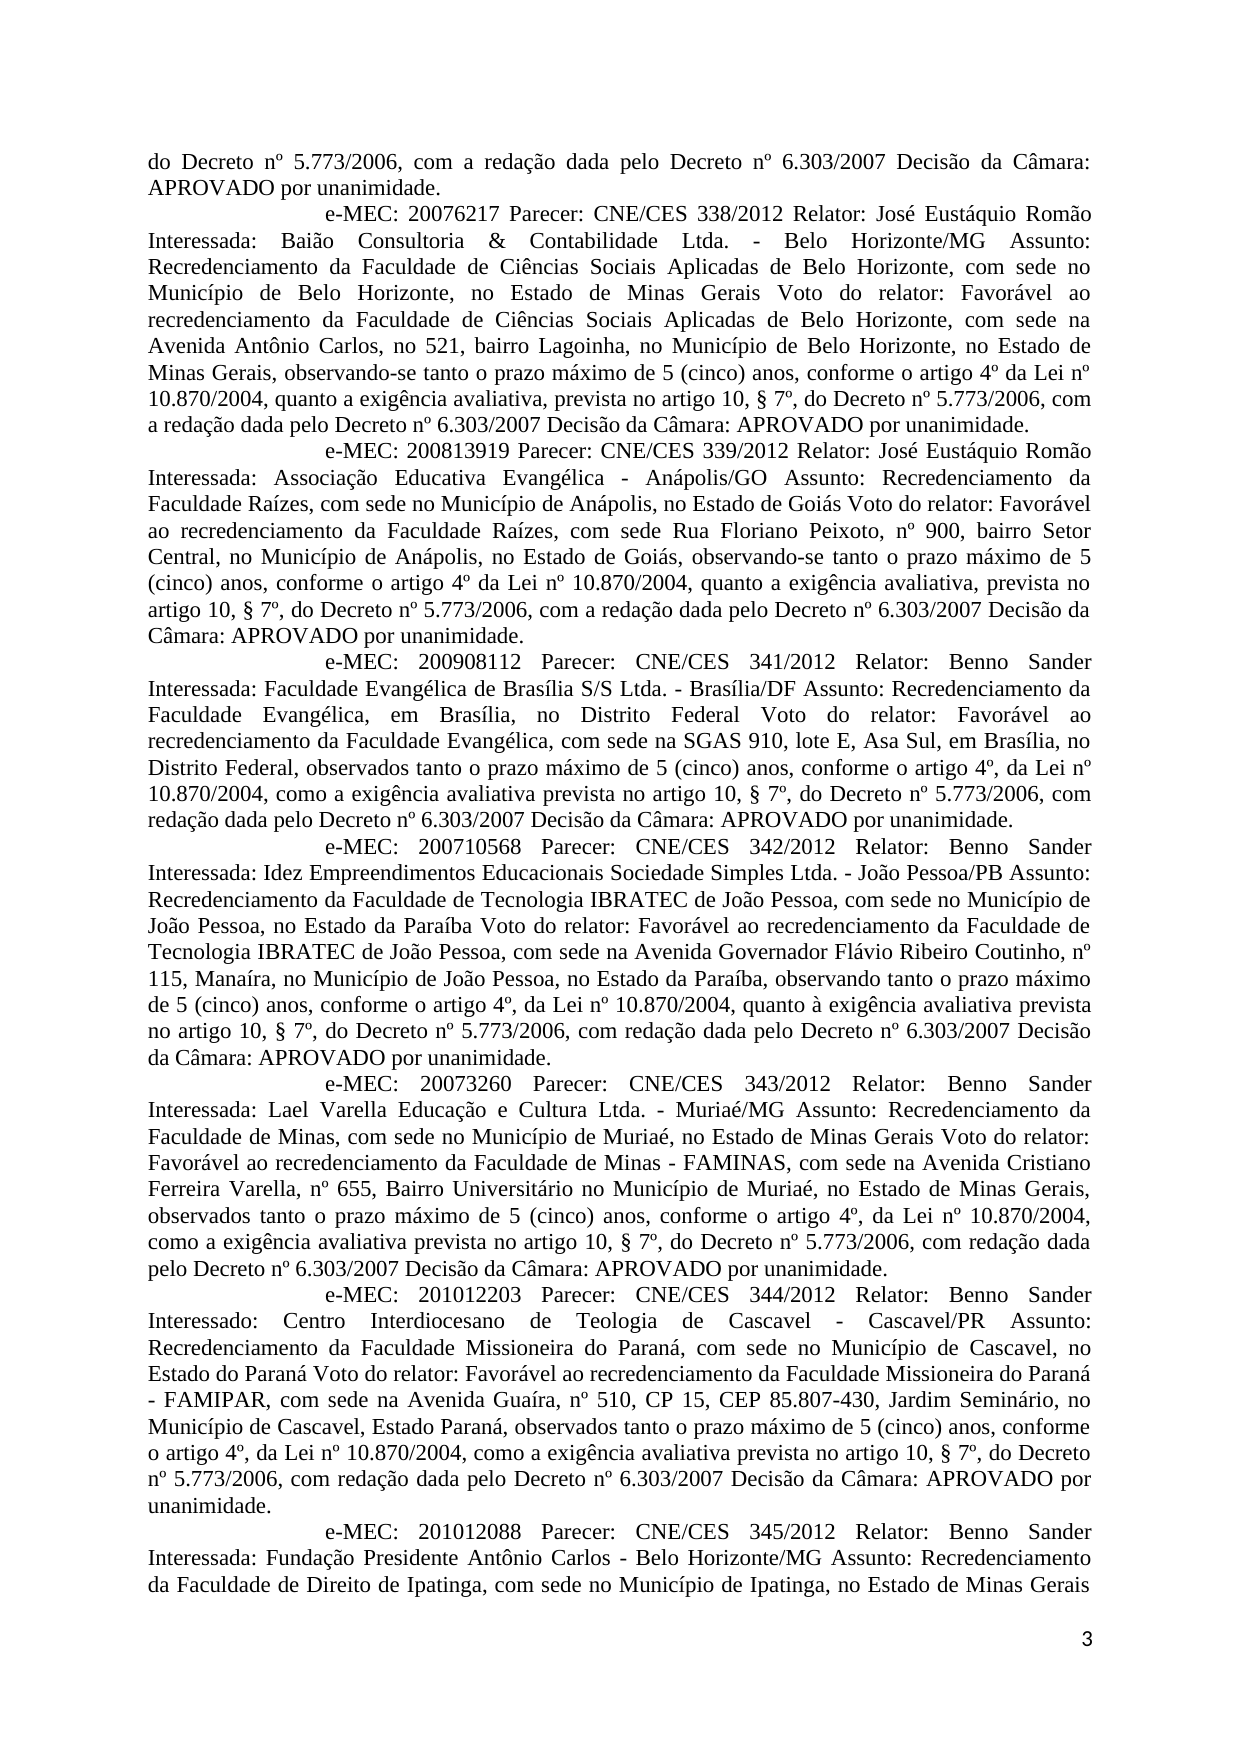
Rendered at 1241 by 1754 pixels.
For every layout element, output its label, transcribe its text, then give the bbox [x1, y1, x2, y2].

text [148, 1518, 1092, 1597]
text e-MEC: 200710568 Parecer: CNE/CES 342/2012 Relator: Benno Sander Interessada: Idez Empreendimentos Educacionais Sociedade Simples Ltda. - João Pessoa/PB Assunto: Recredenciamento da Faculdade de Tecnologia IBRATEC de João Pessoa, com sede no Município de João Pessoa, no Estado da Paraíba Voto do relator: Favorável ao recredenciamento da Faculdade de Tecnologia IBRATEC de João Pessoa, com sede na Avenida Governador Flávio Ribeiro Coutinho, nº 115, Manaíra, no Município de João Pessoa, no Estado da Paraíba, observando tanto o prazo máximo de 5 (cinco) anos, conforme o artigo 4º, da Lei nº 10.870/2004, quanto à exigência avaliativa prevista no artigo 10, § 7º, do Decreto nº 5.773/2006, com redação dada pelo Decreto nº 6.303/2007 Decisão da Câmara: APROVADO por unanimidade. [148, 833, 1092, 1070]
text e-MEC: 200908112 Parecer: CNE/CES 341/2012 Relator: Benno Sander Interessada: Faculdade Evangélica de Brasília S/S Ltda. - Brasília/DF Assunto: Recredenciamento da Faculdade Evangélica, em Brasília, no Distrito Federal Voto do relator: Favorável ao recredenciamento da Faculdade Evangélica, com sede na SGAS 910, lote E, Asa Sul, em Brasília, no Distrito Federal, observados tanto o prazo máximo de 5 (cinco) anos, conforme o artigo 4º, da Lei nº 10.870/2004, como a exigência avaliativa prevista no artigo 10, § 7º, do Decreto nº 5.773/2006, com redação dada pelo Decreto nº 6.303/2007 Decisão da Câmara: APROVADO por unanimidade. [148, 648, 1092, 833]
text e-MEC: 200813919 Parecer: CNE/CES 339/2012 Relator: José Eustáquio Romão Interessada: Associação Educativa Evangélica - Anápolis/GO Assunto: Recredenciamento da Faculdade Raízes, com sede no Município de Anápolis, no Estado de Goiás Voto do relator: Favorável ao recredenciamento da Faculdade Raízes, com sede Rua Floriano Peixoto, nº 900, bairro Setor Central, no Município de Anápolis, no Estado de Goiás, observando-se tanto o prazo máximo de 5 (cinco) anos, conforme o artigo 4º da Lei nº 10.870/2004, quanto a exigência avaliativa, prevista no artigo 10, § 7º, do Decreto nº 5.773/2006, com a redação dada pelo Decreto nº 6.303/2007 Decisão da Câmara: APROVADO por unanimidade. [148, 438, 1092, 648]
text e-MEC: 20076217 Parecer: CNE/CES 338/2012 Relator: José Eustáquio Romão Interessada: Baião Consultoria & Contabilidade Ltda. - Belo Horizonte/MG Assunto: Recredenciamento da Faculdade de Ciências Sociais Aplicadas de Belo Horizonte, com sede no Município de Belo Horizonte, no Estado de Minas Gerais Voto do relator: Favorável ao recredenciamento da Faculdade de Ciências Sociais Aplicadas de Belo Horizonte, com sede na Avenida Antônio Carlos, no 521, bairro Lagoinha, no Município de Belo Horizonte, no Estado de Minas Gerais, observando-se tanto o prazo máximo de 5 (cinco) anos, conforme o artigo 4º da Lei nº 10.870/2004, quanto a exigência avaliativa, prevista no artigo 10, § 7º, do Decreto nº 5.773/2006, com a redação dada pelo Decreto nº 6.303/2007 Decisão da Câmara: APROVADO por unanimidade. [148, 200, 1092, 438]
text e-MEC: 201012203 Parecer: CNE/CES 344/2012 Relator: Benno Sander Interessado: Centro Interdiocesano de Teologia de Cascavel - Cascavel/PR Assunto: Recredenciamento da Faculdade Missioneira do Paraná, com sede no Município de Cascavel, no Estado do Paraná Voto do relator: Favorável ao recredenciamento da Faculdade Missioneira do Paraná - FAMIPAR, com sede na Avenida Guaíra, nº 510, CP 15, CEP 85.807-430, Jardim Seminário, no Município de Cascavel, Estado Paraná, observados tanto o prazo máximo de 5 (cinco) anos, conforme o artigo 4º, da Lei nº 10.870/2004, como a exigência avaliativa prevista no artigo 10, § 7º, do Decreto nº 5.773/2006, com redação dada pelo Decreto nº 6.303/2007 Decisão da Câmara: APROVADO por unanimidade. [148, 1281, 1092, 1518]
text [148, 148, 1092, 200]
text e-MEC: 20073260 Parecer: CNE/CES 343/2012 Relator: Benno Sander Interessada: Lael Varella Educação e Cultura Ltda. - Muriaé/MG Assunto: Recredenciamento da Faculdade de Minas, com sede no Município de Muriaé, no Estado de Minas Gerais Voto do relator: Favorável ao recredenciamento da Faculdade de Minas - FAMINAS, com sede na Avenida Cristiano Ferreira Varella, nº 655, Bairro Universitário no Município de Muriaé, no Estado de Minas Gerais, observados tanto o prazo máximo de 5 (cinco) anos, conforme o artigo 4º, da Lei nº 10.870/2004, como a exigência avaliativa prevista no artigo 10, § 7º, do Decreto nº 5.773/2006, com redação dada pelo Decreto nº 6.303/2007 Decisão da Câmara: APROVADO por unanimidade. [148, 1070, 1092, 1281]
